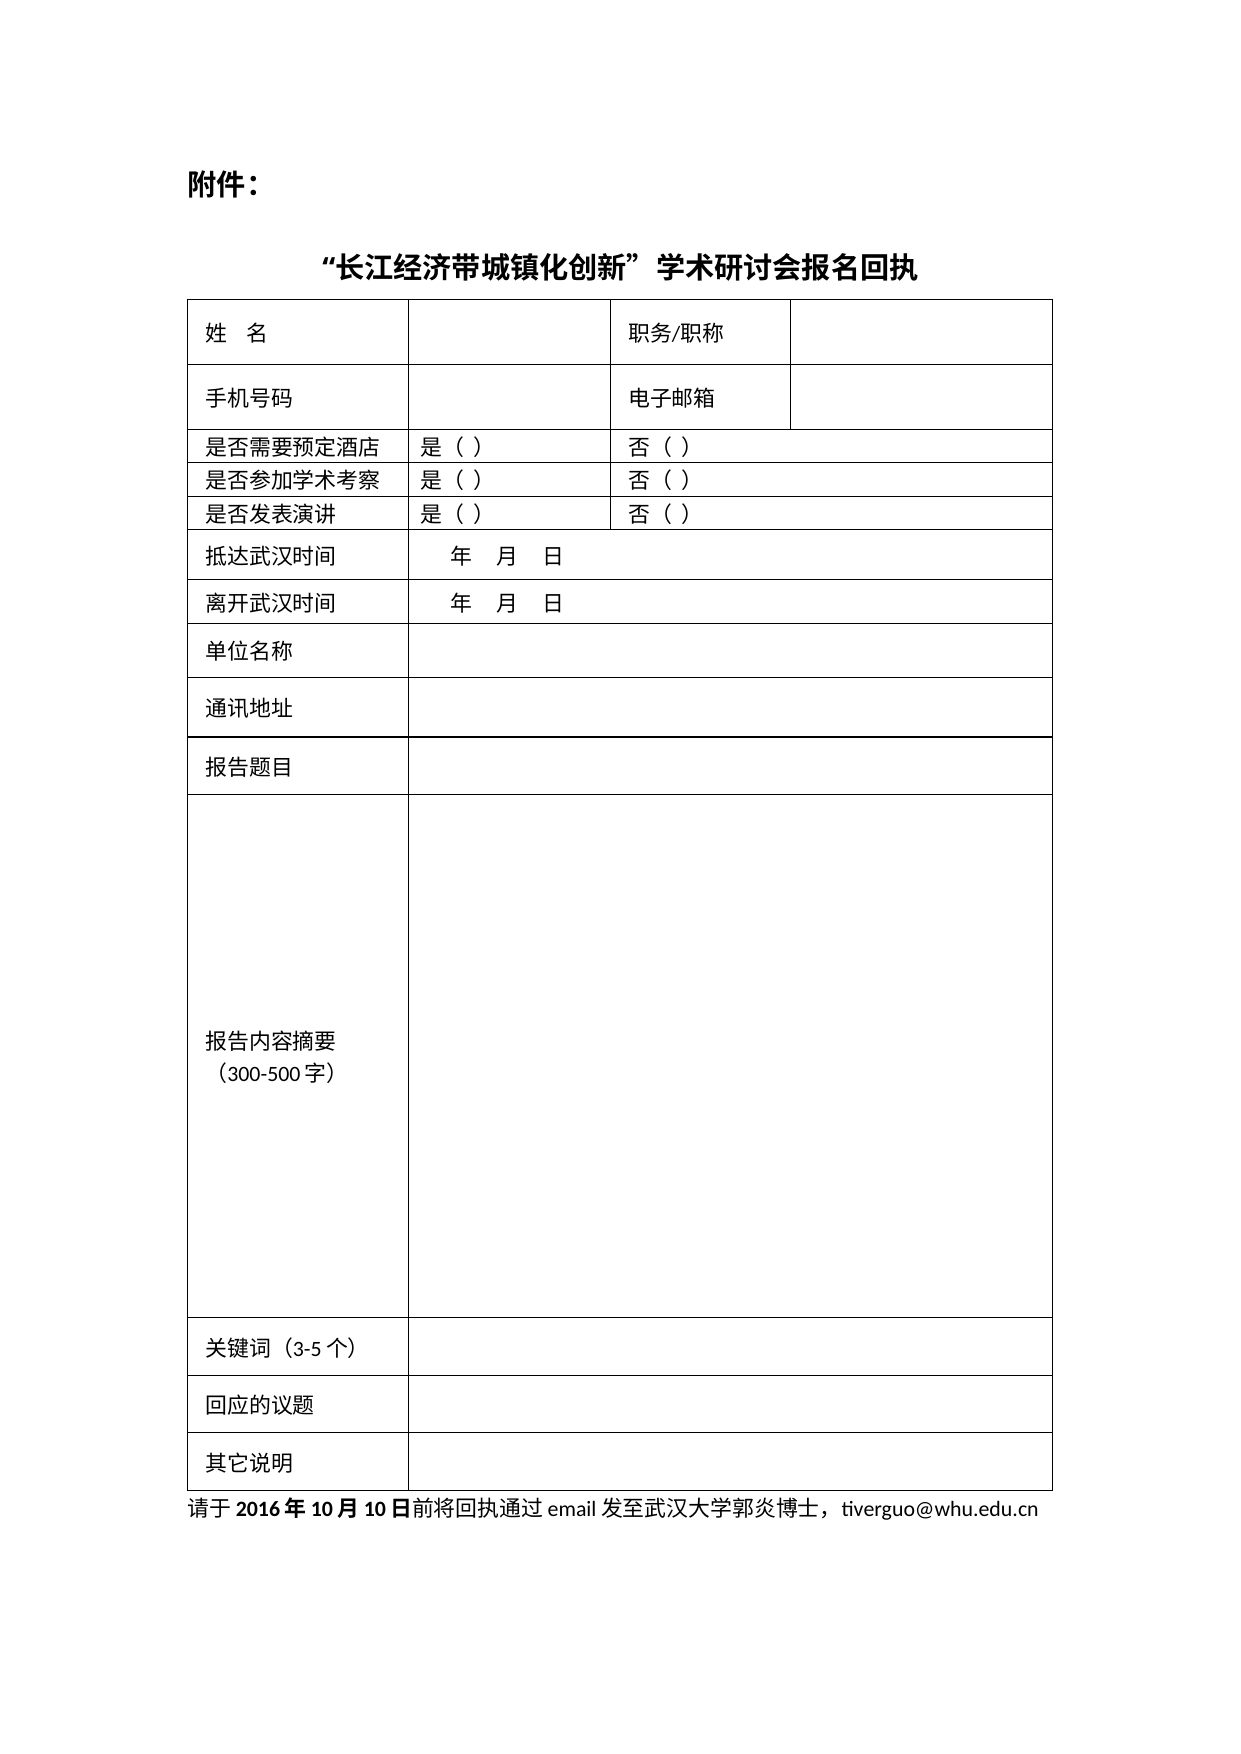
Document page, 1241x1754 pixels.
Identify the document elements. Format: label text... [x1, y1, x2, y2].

text “长江经济带城镇化创新”学术研讨会报名回执 [187, 233, 1053, 298]
table_cell 年 月 日 [409, 580, 1052, 623]
text 请于2016年10月10日前将回执通过email发至武汉大学郭炎博士，tiverguo@whu.edu.cn [187, 1491, 1053, 1523]
table_cell 是否需要预定酒店 [188, 430, 408, 462]
table_cell 否（ ） [611, 430, 1052, 462]
table_cell 报告题目 [188, 738, 408, 794]
table_cell [409, 738, 1052, 794]
table_cell 是否发表演讲 [188, 497, 408, 529]
table_cell [409, 678, 1052, 736]
table_cell [409, 1318, 1052, 1374]
table_header 职务/职称 [611, 300, 790, 363]
table_cell 是否参加学术考察 [188, 463, 408, 496]
table_header [791, 300, 1052, 363]
table_cell 单位名称 [188, 624, 408, 677]
table_cell 是（ ） [409, 497, 610, 529]
table_cell [409, 795, 1052, 1317]
table_cell [409, 365, 610, 428]
table_cell [409, 1433, 1052, 1490]
table_header 姓 名 [188, 300, 408, 363]
table_cell 是（ ） [409, 430, 610, 462]
table_cell 报告内容摘要（300-500字） [188, 795, 408, 1317]
table_cell 关键词（3-5个） [188, 1318, 408, 1374]
table_cell [409, 624, 1052, 677]
table_cell 否（ ） [611, 497, 1052, 529]
table_header [409, 300, 610, 363]
text 附件： [187, 162, 1053, 204]
table_cell [409, 1376, 1052, 1432]
table_cell 是（ ） [409, 463, 610, 496]
table_cell 回应的议题 [188, 1376, 408, 1432]
table_cell 通讯地址 [188, 678, 408, 736]
table_cell 抵达武汉时间 [188, 530, 408, 579]
table_cell 手机号码 [188, 365, 408, 428]
table_cell 否（ ） [611, 463, 1052, 496]
table_cell [791, 365, 1052, 428]
table_cell 年 月 日 [409, 530, 1052, 579]
table_cell 电子邮箱 [611, 365, 790, 428]
table_cell 离开武汉时间 [188, 580, 408, 623]
table_cell 其它说明 [188, 1433, 408, 1490]
